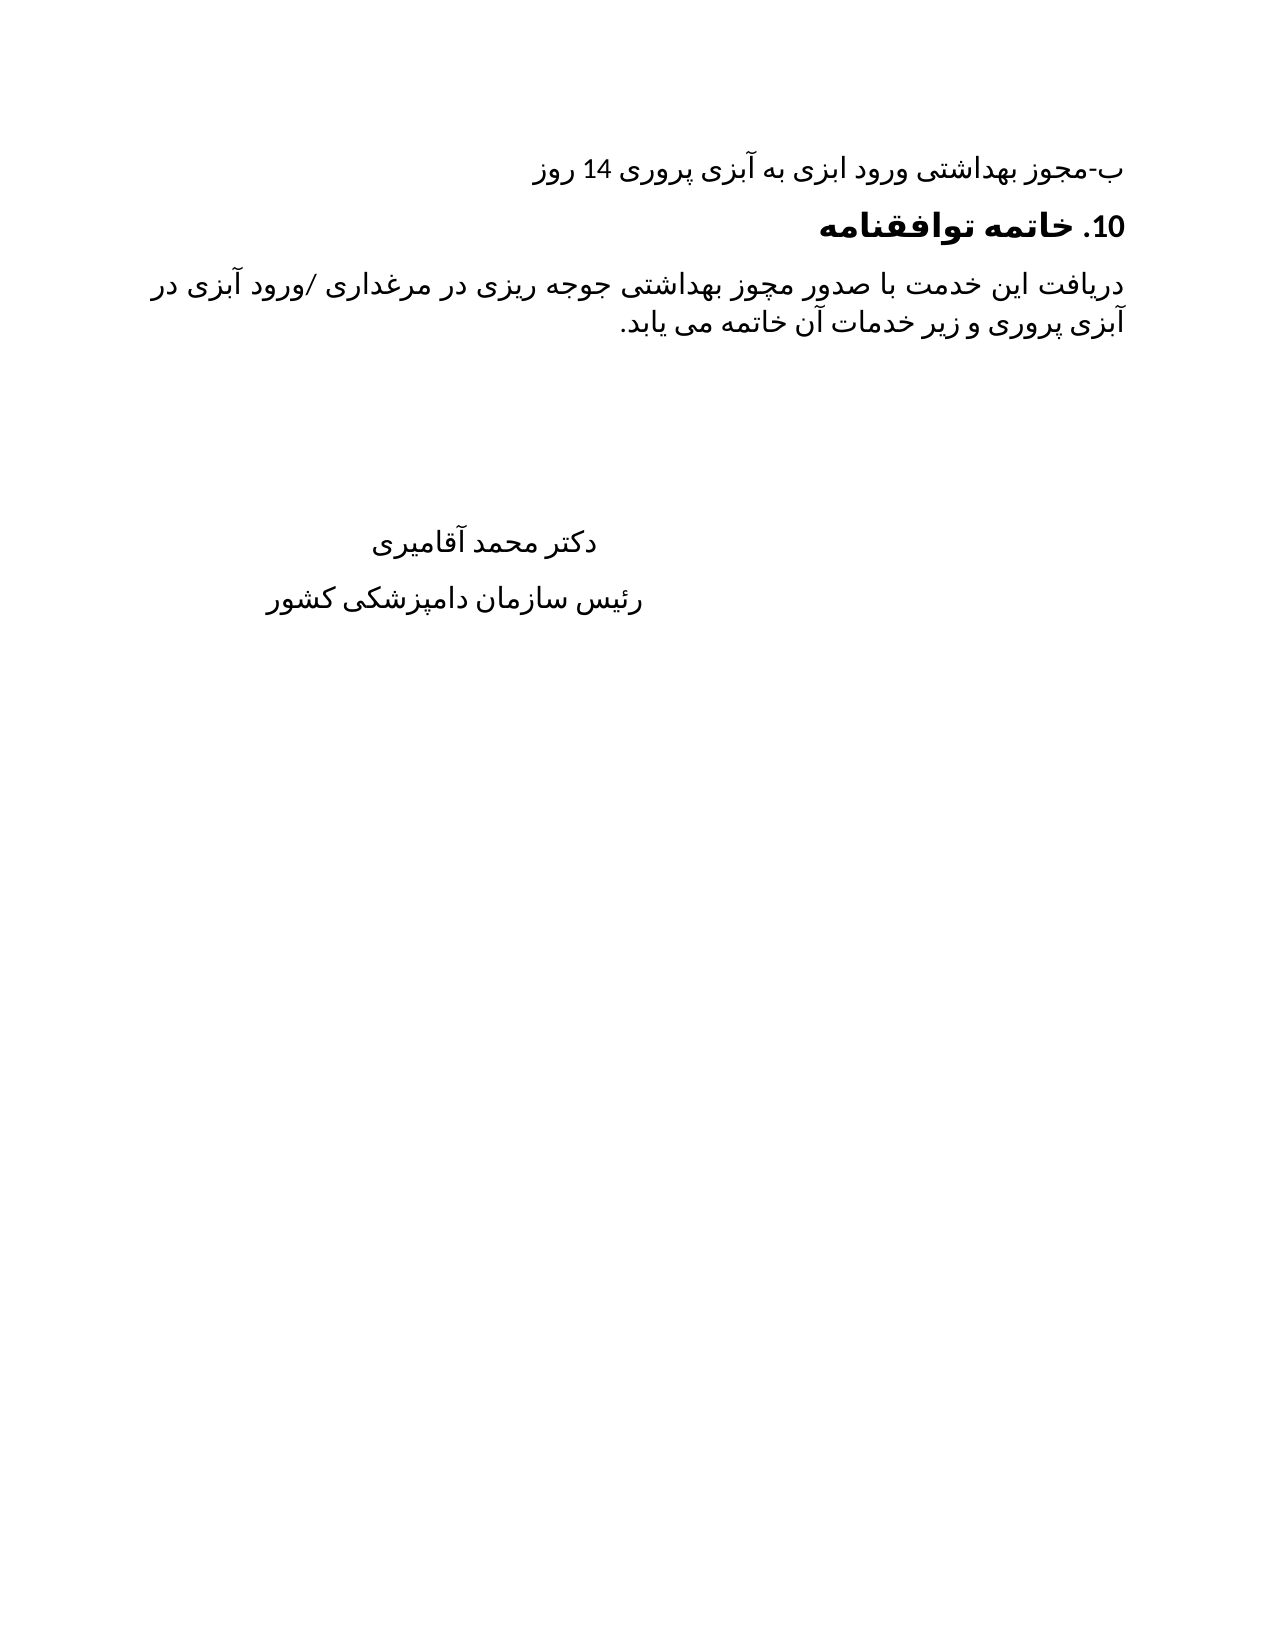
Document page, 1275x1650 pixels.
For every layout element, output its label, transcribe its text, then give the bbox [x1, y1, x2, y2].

text دکتر محمد آقامیری [150, 524, 1125, 560]
text ب-مجوز بهداشتی ورود ابزی به آبزی پروری 14 روز [150, 150, 1125, 186]
text 10. خاتمه توافقنامه [150, 205, 1125, 246]
text رئیس سازمان دامپزشکی کشور [150, 580, 1125, 615]
text دریافت این خدمت با صدور مچوز بهداشتی جوجه ریزی در مرغداری /ورود آبزی در آبزی پروری و زیر خدمات آن خاتمه می یابد. [150, 266, 1125, 340]
